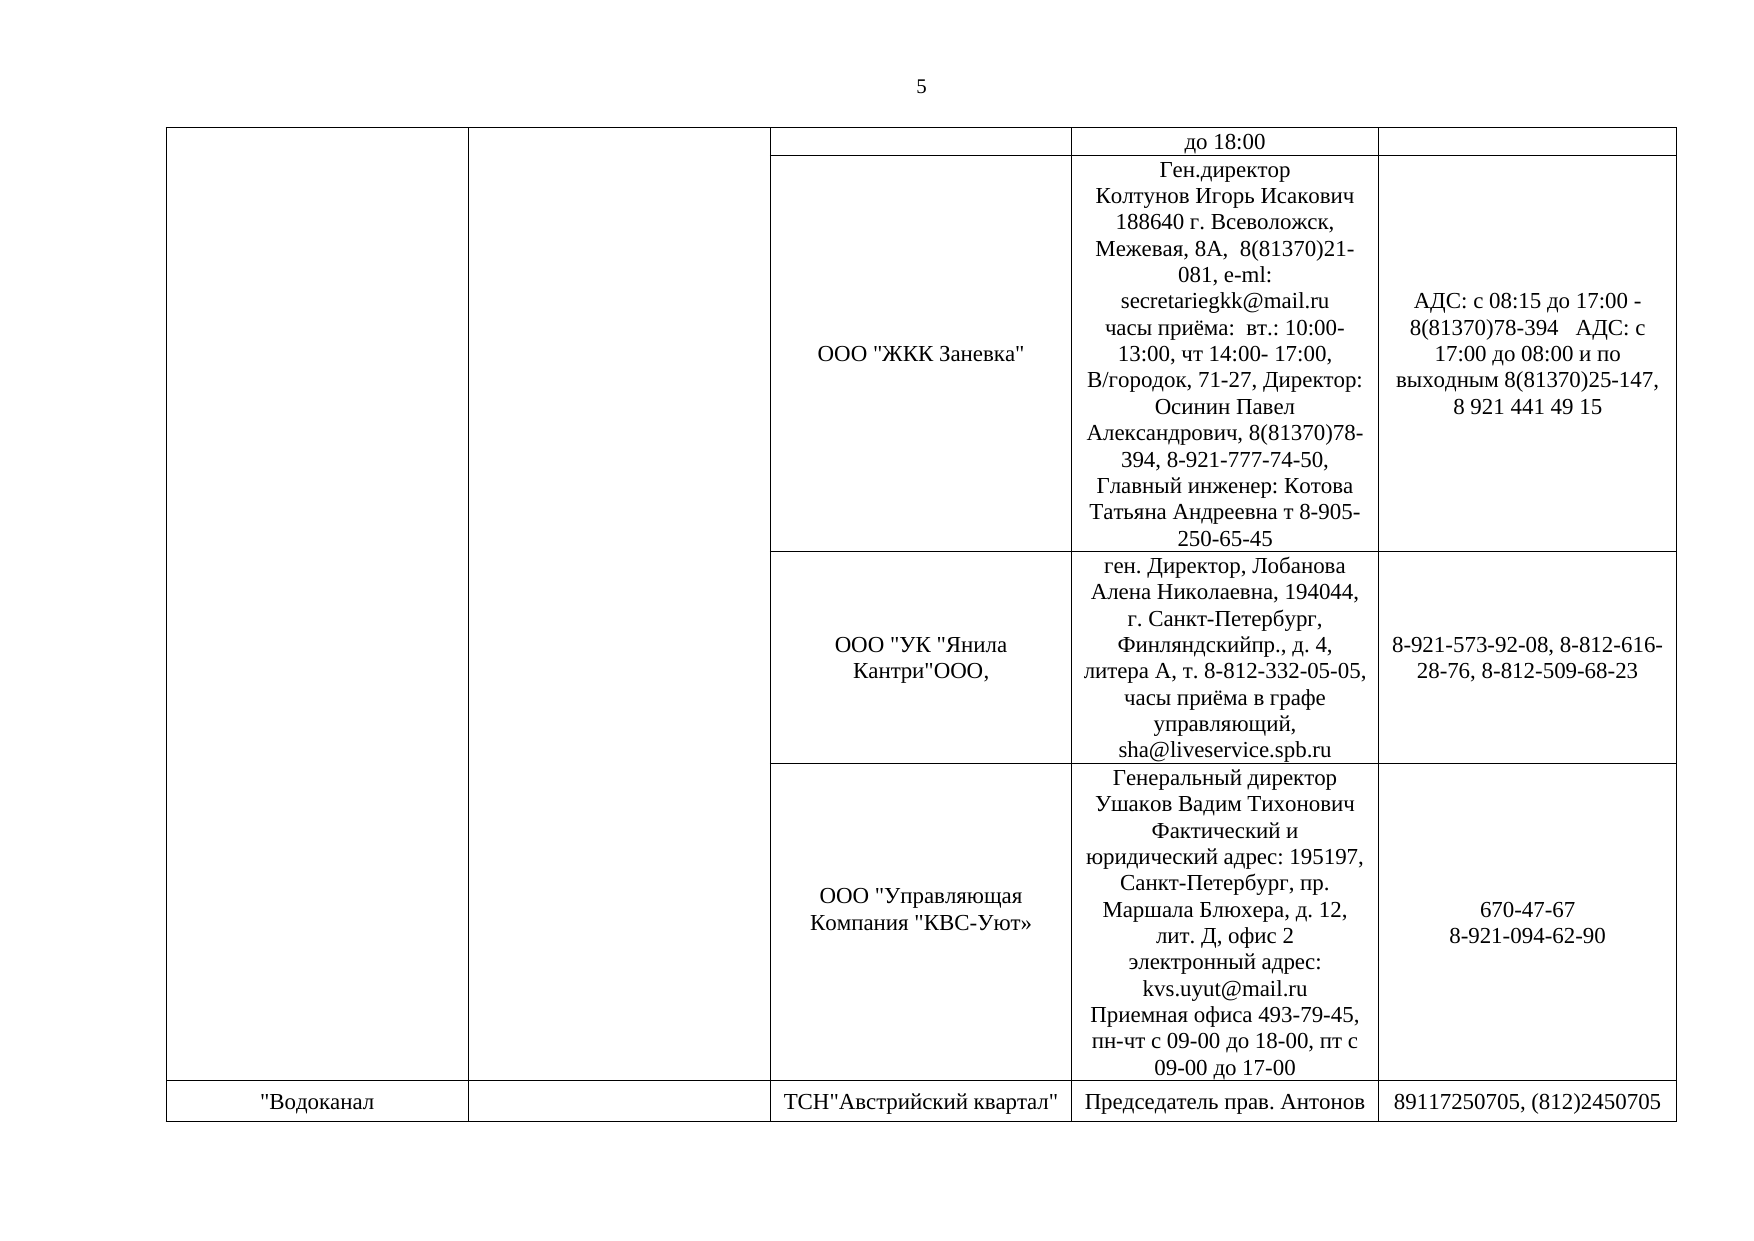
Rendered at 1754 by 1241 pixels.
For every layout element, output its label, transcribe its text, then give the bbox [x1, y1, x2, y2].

table_cell 670-47-67 8-921-094-62-90 [1379, 764, 1676, 1080]
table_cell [771, 128, 1071, 155]
table_cell ген. Директор, Лобанова Алена Николаевна, 194044, г. Санкт-Петербург, Финляндскийпр., д. 4, литера А, т. 8-812-332-05-05, часы приёма в графе управляющий, sha@liveservice.spb.ru [1072, 552, 1378, 763]
table_cell АДС: с 08:15 до 17:00 - 8(81370)78-394 АДС: с 17:00 до 08:00 и по выходным 8(81370)25-147, 8 921 441 49 15 [1379, 156, 1676, 551]
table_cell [1379, 128, 1676, 155]
table_cell ООО "ЖКК Заневка" [771, 156, 1071, 551]
table_cell Ген.директор Колтунов Игорь Исакович 188640 г. Всеволожск, Межевая, 8А, 8(81370)21-081, e-ml: secretariegkk@mail.ru часы приёма: вт.: 10:00- 13:00, чт 14:00- 17:00, В/городок, 71-27, Директор: Осинин Павел Александрович, 8(81370)78-394, 8-921-777-74-50, Главный инженер: Котова Татьяна Андреевна т 8-905-250-65-45 [1072, 156, 1378, 551]
table_cell Генеральный директор Ушаков Вадим Тихонович Фактический и юридический адрес: 195197, Санкт-Петербург, пр. Маршала Блюхера, д. 12, лит. Д, офис 2 электронный адрес: kvs.uyut@mail.ru Приемная офиса 493-79-45, пн-чт с 09-00 до 18-00, пт с 09-00 до 17-00 [1072, 764, 1378, 1080]
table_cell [167, 1081, 468, 1121]
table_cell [771, 1081, 1071, 1121]
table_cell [1072, 1081, 1378, 1121]
table_cell ООО "Управляющая Компания "КВС-Уют» [771, 764, 1071, 1080]
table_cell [1379, 1081, 1676, 1121]
table_cell ООО "УК "Янила Кантри"ООО, [771, 552, 1071, 763]
table_cell 8-921-573-92-08, 8-812-616-28-76, 8-812-509-68-23 [1379, 552, 1676, 763]
table_cell [469, 1081, 770, 1121]
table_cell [1072, 128, 1378, 155]
